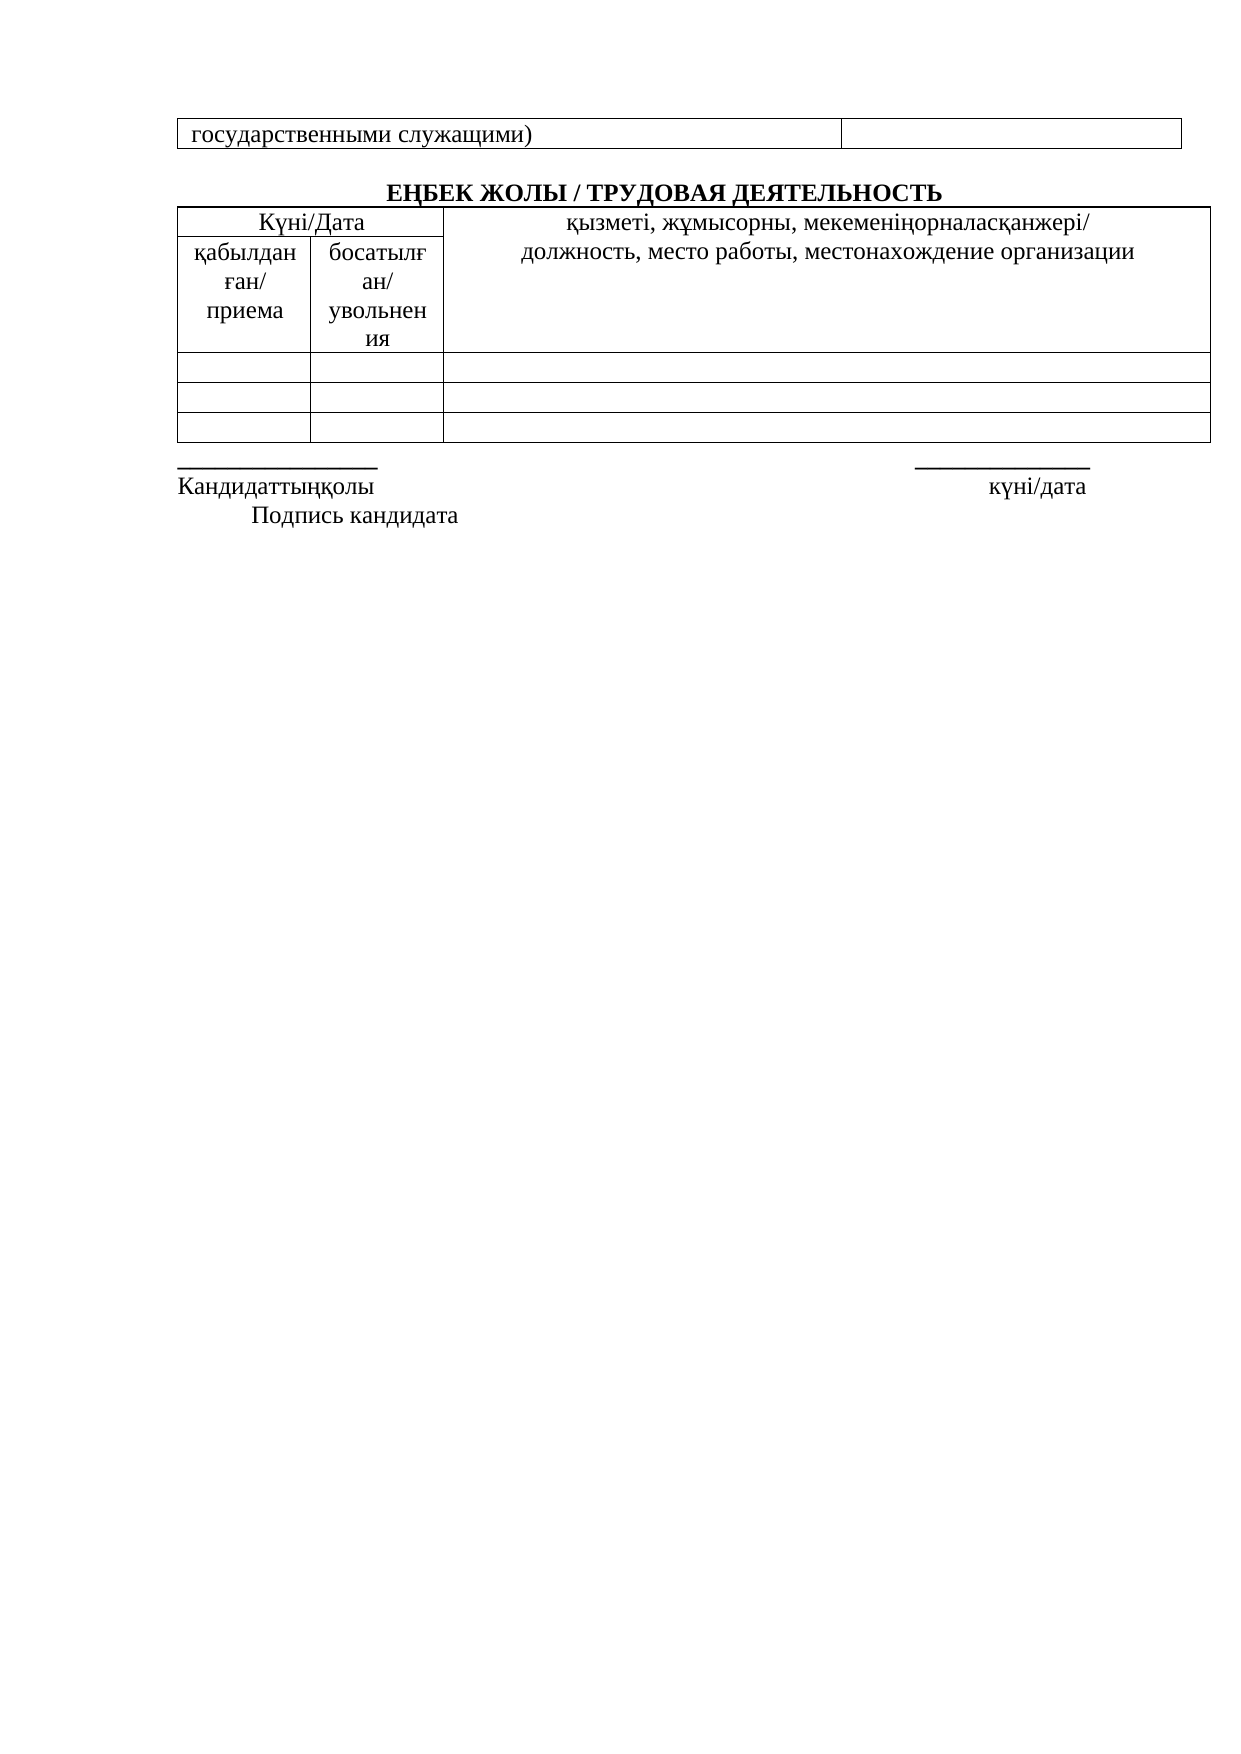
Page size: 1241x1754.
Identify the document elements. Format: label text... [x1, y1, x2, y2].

table_header қызметі, жұмысорны, мекеменіңорналасқанжері/ должность, место работы, местонахождение организации [444, 208, 1210, 352]
table_cell қабылданған/ приема [178, 237, 310, 352]
text ЕҢБЕК ЖОЛЫ / ТРУДОВАЯ ДЕЯТЕЛЬНОСТЬ [177, 178, 1152, 206]
text Подпись кандидата [177, 500, 1152, 529]
table_cell [444, 383, 1210, 412]
table_cell [444, 413, 1210, 442]
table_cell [178, 119, 841, 148]
table_cell [311, 383, 443, 412]
table_cell [311, 413, 443, 442]
table_cell босатылған/ увольнения [311, 237, 443, 352]
table_cell [311, 353, 443, 382]
text ________________ ______________ [177, 443, 1152, 471]
table_cell [444, 353, 1210, 382]
table_cell [178, 413, 310, 442]
table_cell [842, 119, 1181, 148]
table_cell [178, 383, 310, 412]
table_header Күні/Дата [178, 208, 443, 236]
table_cell [178, 353, 310, 382]
text Кандидаттыңқолы күні/дата [177, 471, 1152, 500]
